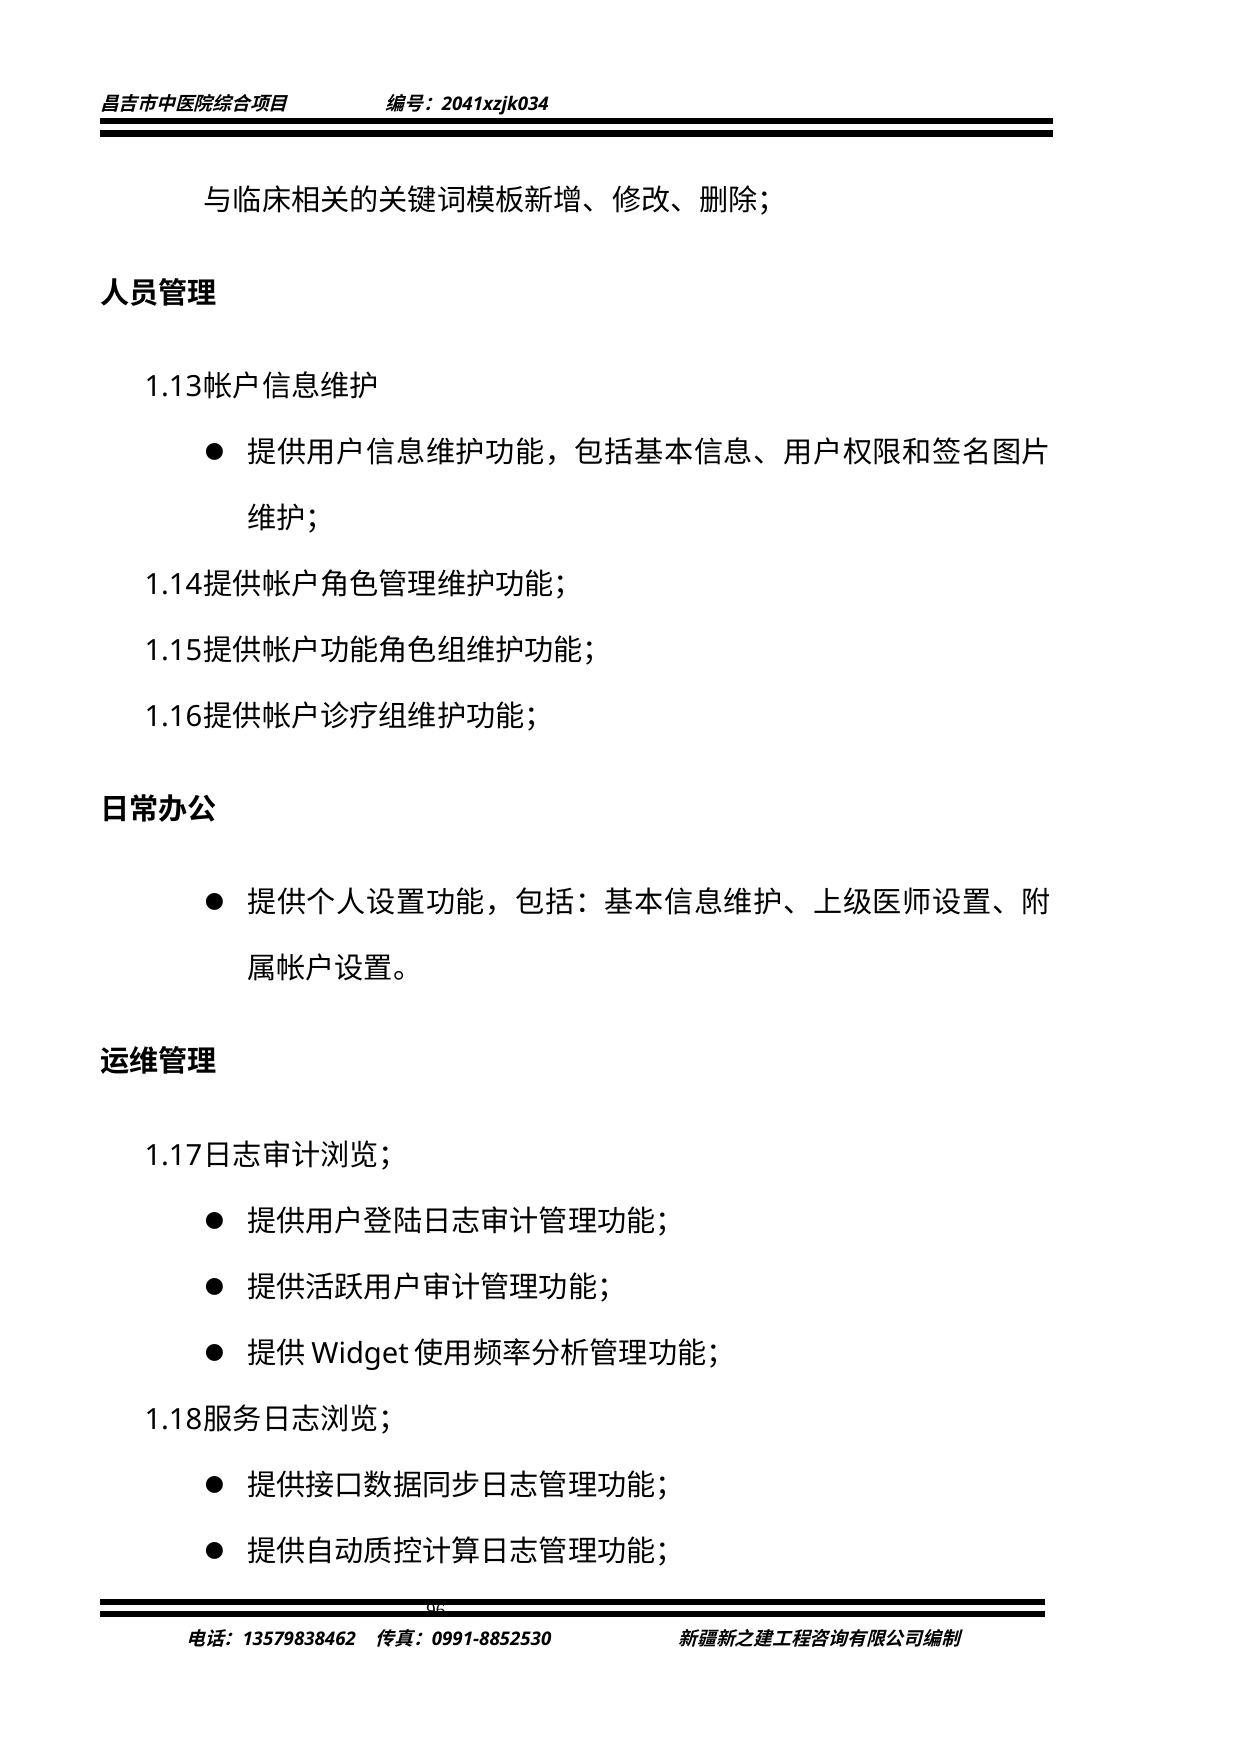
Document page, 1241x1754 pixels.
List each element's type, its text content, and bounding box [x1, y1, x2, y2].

subtitle 运维管理 [100, 1026, 1053, 1092]
list 提供帐户功能角色组维护功能； [144, 615, 1053, 681]
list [144, 164, 1053, 230]
list 提供Widget使用频率分析管理功能； [203, 1317, 1053, 1383]
subtitle 人员管理 [100, 257, 1053, 323]
list 提供接口数据同步日志管理功能； [203, 1449, 1053, 1516]
list 提供个人设置功能，包括：基本信息维护、上级医师设置、附属帐户设置。 [203, 867, 1053, 999]
list 服务日志浏览； [144, 1383, 1053, 1449]
list 提供帐户诊疗组维护功能； [144, 681, 1053, 747]
list 提供活跃用户审计管理功能； [203, 1251, 1053, 1317]
list 提供自动质控计算日志管理功能； [203, 1516, 1053, 1582]
list 日志审计浏览； [144, 1119, 1053, 1185]
subtitle 日常办公 [100, 774, 1053, 840]
list 提供用户信息维护功能，包括基本信息、用户权限和签名图片维护； [203, 417, 1053, 549]
list 提供用户登陆日志审计管理功能； [203, 1185, 1053, 1251]
list 帐户信息维护 [144, 351, 1053, 417]
list 提供帐户角色管理维护功能； [144, 549, 1053, 615]
